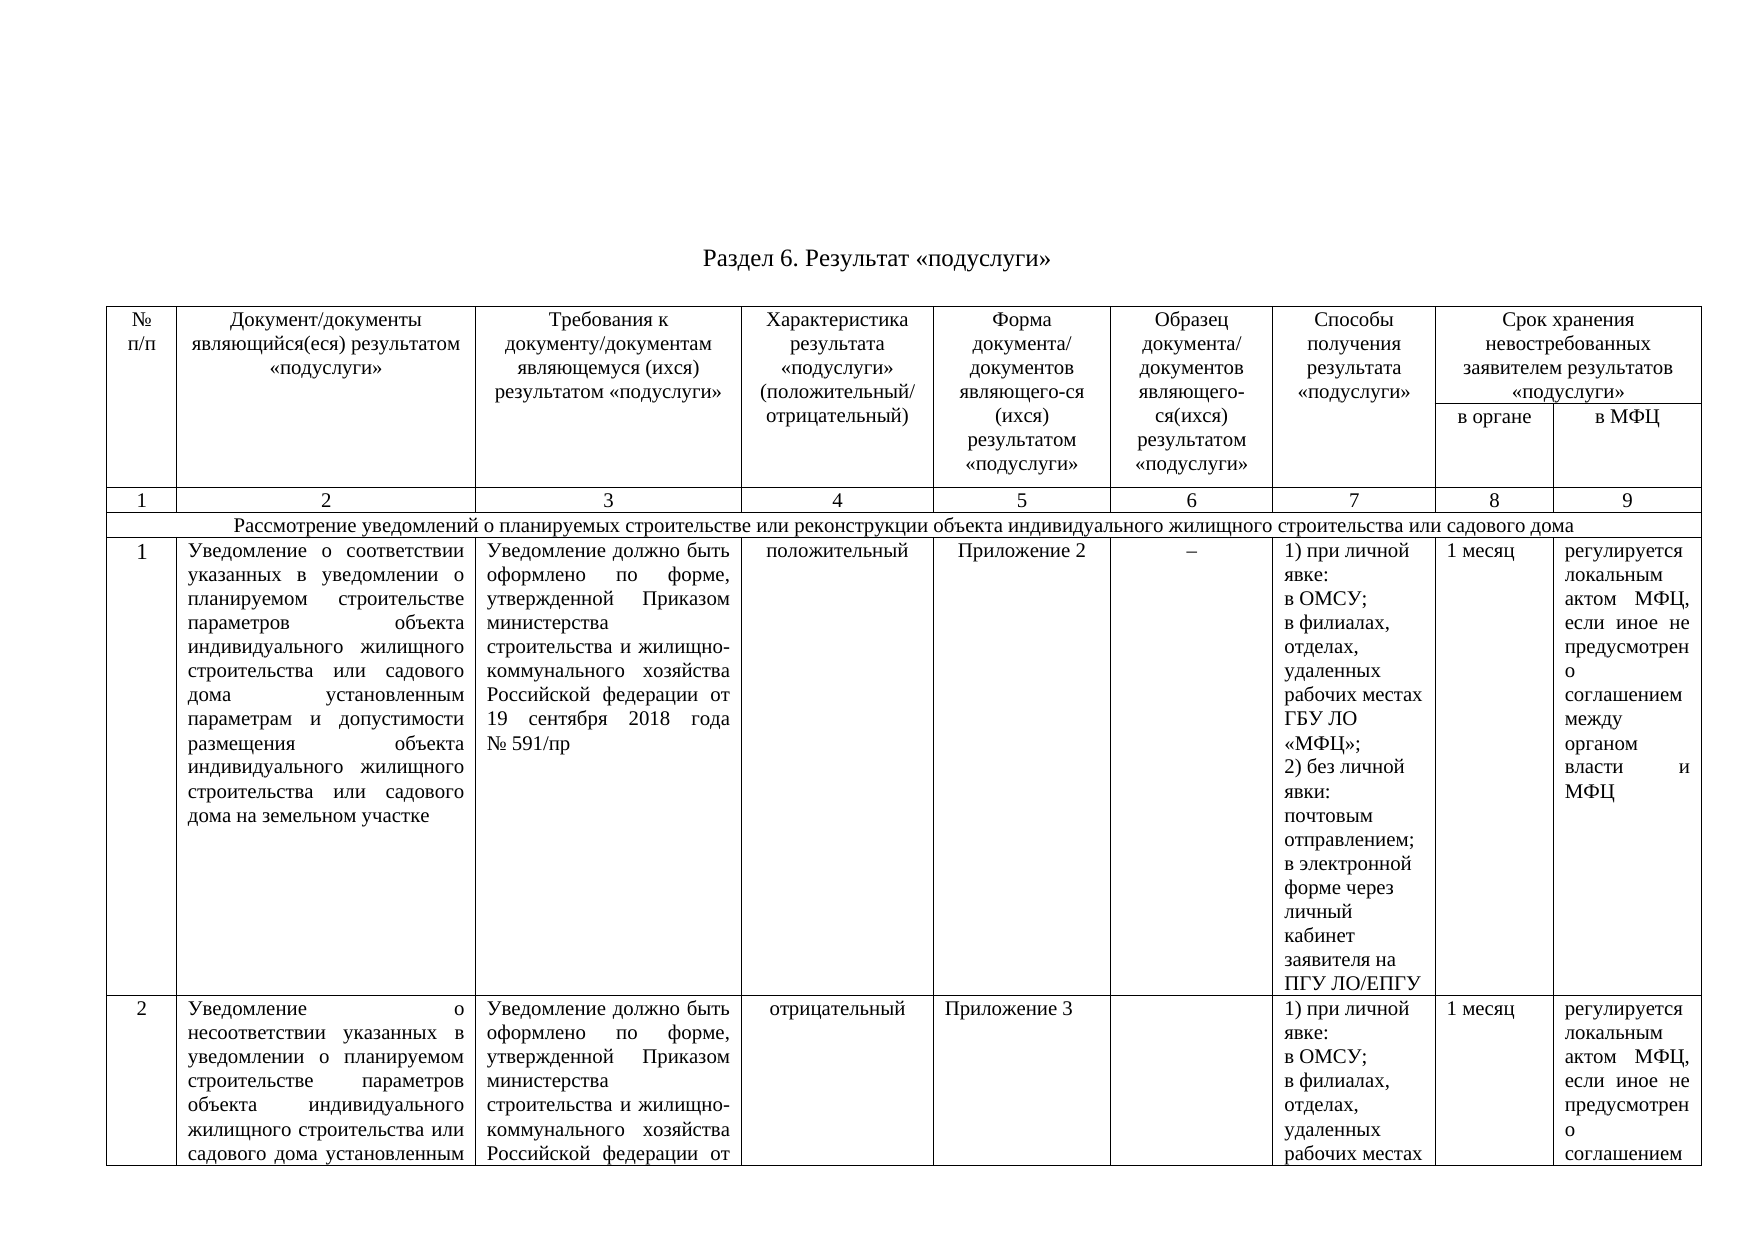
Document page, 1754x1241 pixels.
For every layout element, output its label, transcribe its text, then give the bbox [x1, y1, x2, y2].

table_cell регулируется локальным актом МФЦ, если иное не предусмотрено соглашением между органом власти и МФЦ [1554, 538, 1701, 995]
table_cell 7 [1273, 488, 1435, 512]
table_cell Рассмотрение уведомлений о планируемых строительстве или реконструкции объекта индивидуального жилищного строительства или садового дома [107, 513, 1701, 537]
table_cell отрицательный [742, 996, 933, 1164]
table_header № п/п [107, 307, 176, 487]
table_header Срок хранения невостребованных заявителем результатов «подуслуги» [1436, 307, 1701, 403]
table_header Документ/документы являющийся(еся) результатом «подуслуги» [177, 307, 475, 487]
table_cell в органе [1436, 404, 1553, 487]
table_cell в МФЦ [1554, 404, 1701, 487]
table_cell 3 [476, 488, 741, 512]
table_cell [1554, 996, 1701, 1164]
table_cell 1 месяц [1436, 996, 1553, 1164]
table_header Образец документа/ документов являющего-ся(ихся) результатом «подуслуги» [1111, 307, 1272, 487]
table_header Характеристика результата «подуслуги» (положительный/ отрицательный) [742, 307, 933, 487]
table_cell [177, 996, 475, 1164]
table_cell 2 [107, 996, 176, 1164]
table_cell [476, 996, 741, 1164]
table_cell Уведомление о соответствии указанных в уведомлении о планируемом строительстве параметров объекта индивидуального жилищного строительства или садового дома установленным параметрам и допустимости размещения объекта индивидуального жилищного строительства или садового дома на земельном участке [177, 538, 475, 995]
table_header Способы получения результата «подуслуги» [1273, 307, 1435, 487]
table_cell [1111, 996, 1272, 1164]
table_cell Приложение 3 [934, 996, 1110, 1164]
table_cell 6 [1111, 488, 1272, 512]
table_cell положительный [742, 538, 933, 995]
table_cell 1 [107, 488, 176, 512]
table_cell 1 [107, 538, 176, 995]
table_header Требования к документу/документам являющемуся (ихся) результатом «подуслуги» [476, 307, 741, 487]
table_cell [1273, 996, 1435, 1164]
table_cell 5 [934, 488, 1110, 512]
table_cell 2 [177, 488, 475, 512]
table_cell 8 [1436, 488, 1553, 512]
table_cell Приложение 2 [934, 538, 1110, 995]
table_cell 4 [742, 488, 933, 512]
table_cell – [1111, 538, 1272, 995]
table_cell 9 [1554, 488, 1701, 512]
table_cell 1 месяц [1436, 538, 1553, 995]
text Раздел 6. Результат «подуслуги» [118, 243, 1636, 272]
table_header Форма документа/ документов являющего-ся (ихся) результатом «подуслуги» [934, 307, 1110, 487]
